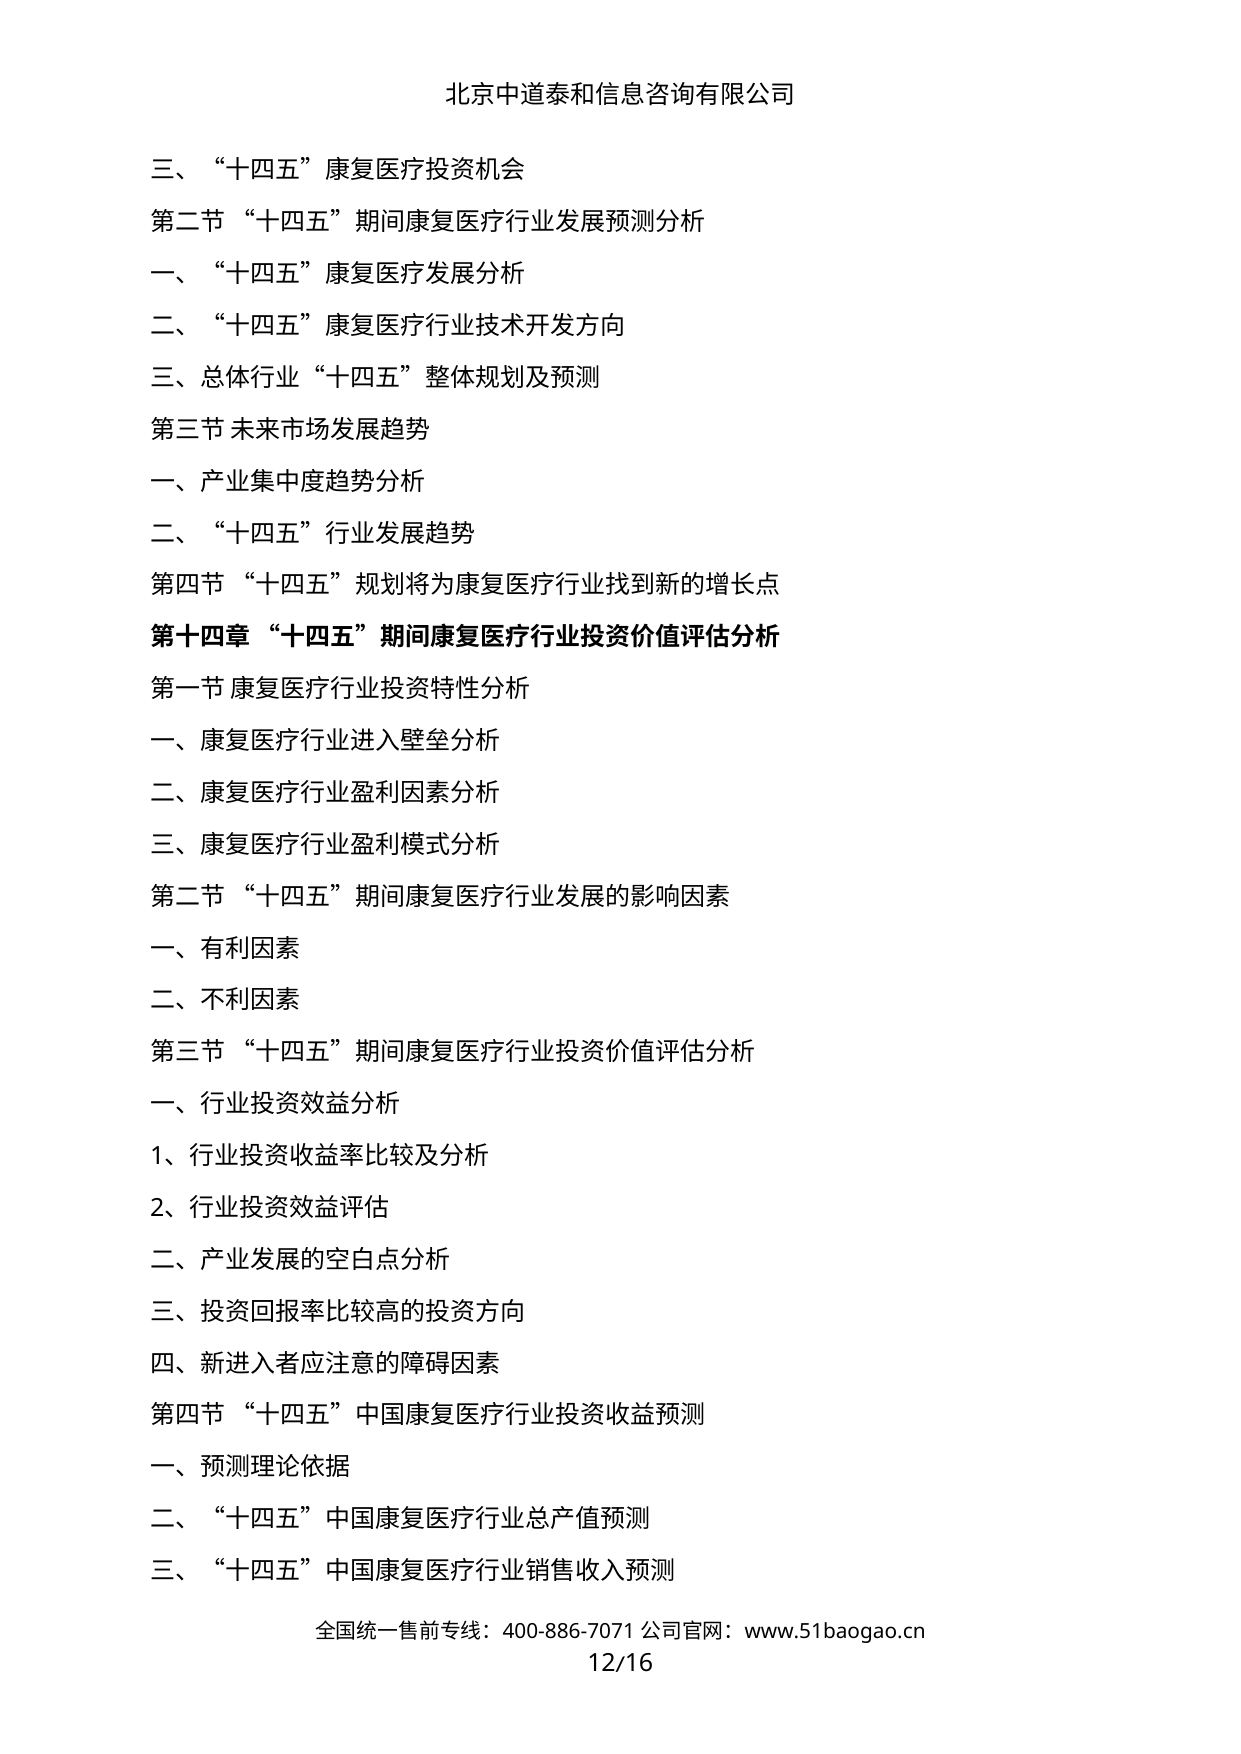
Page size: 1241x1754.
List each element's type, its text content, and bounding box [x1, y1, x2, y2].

text 二、不利因素 [150, 980, 1090, 1016]
text 一、“十四五”康复医疗发展分析 [150, 254, 1090, 290]
text 第一节 康复医疗行业投资特性分析 [150, 669, 1090, 705]
text 一、产业集中度趋势分析 [150, 461, 1090, 497]
text 三、总体行业“十四五”整体规划及预测 [150, 357, 1090, 394]
text 一、预测理论依据 [150, 1447, 1090, 1483]
text 二、康复医疗行业盈利因素分析 [150, 772, 1090, 809]
text 二、“十四五”中国康复医疗行业总产值预测 [150, 1499, 1090, 1535]
text 三、投资回报率比较高的投资方向 [150, 1291, 1090, 1327]
text 第三节 未来市场发展趋势 [150, 409, 1090, 446]
text 第四节 “十四五”中国康复医疗行业投资收益预测 [150, 1395, 1090, 1431]
text 二、产业发展的空白点分析 [150, 1239, 1090, 1276]
text 一、有利因素 [150, 928, 1090, 964]
text 第三节 “十四五”期间康复医疗行业投资价值评估分析 [150, 1032, 1090, 1068]
text 第二节 “十四五”期间康复医疗行业发展的影响因素 [150, 876, 1090, 912]
text 第四节 “十四五”规划将为康复医疗行业找到新的增长点 [150, 565, 1090, 601]
text 1、行业投资收益率比较及分析 [150, 1136, 1090, 1172]
text 一、行业投资效益分析 [150, 1084, 1090, 1120]
text 二、“十四五”康复医疗行业技术开发方向 [150, 306, 1090, 342]
text 第二节 “十四五”期间康复医疗行业发展预测分析 [150, 202, 1090, 238]
text 三、“十四五”中国康复医疗行业销售收入预测 [150, 1551, 1090, 1587]
text 四、新进入者应注意的障碍因素 [150, 1343, 1090, 1379]
text 2、行业投资效益评估 [150, 1187, 1090, 1224]
text 第十四章 “十四五”期间康复医疗行业投资价值评估分析 [150, 617, 1090, 653]
text 三、康复医疗行业盈利模式分析 [150, 824, 1090, 861]
text 三、“十四五”康复医疗投资机会 [150, 150, 1090, 186]
text 一、康复医疗行业进入壁垒分析 [150, 721, 1090, 757]
text 二、“十四五”行业发展趋势 [150, 513, 1090, 549]
